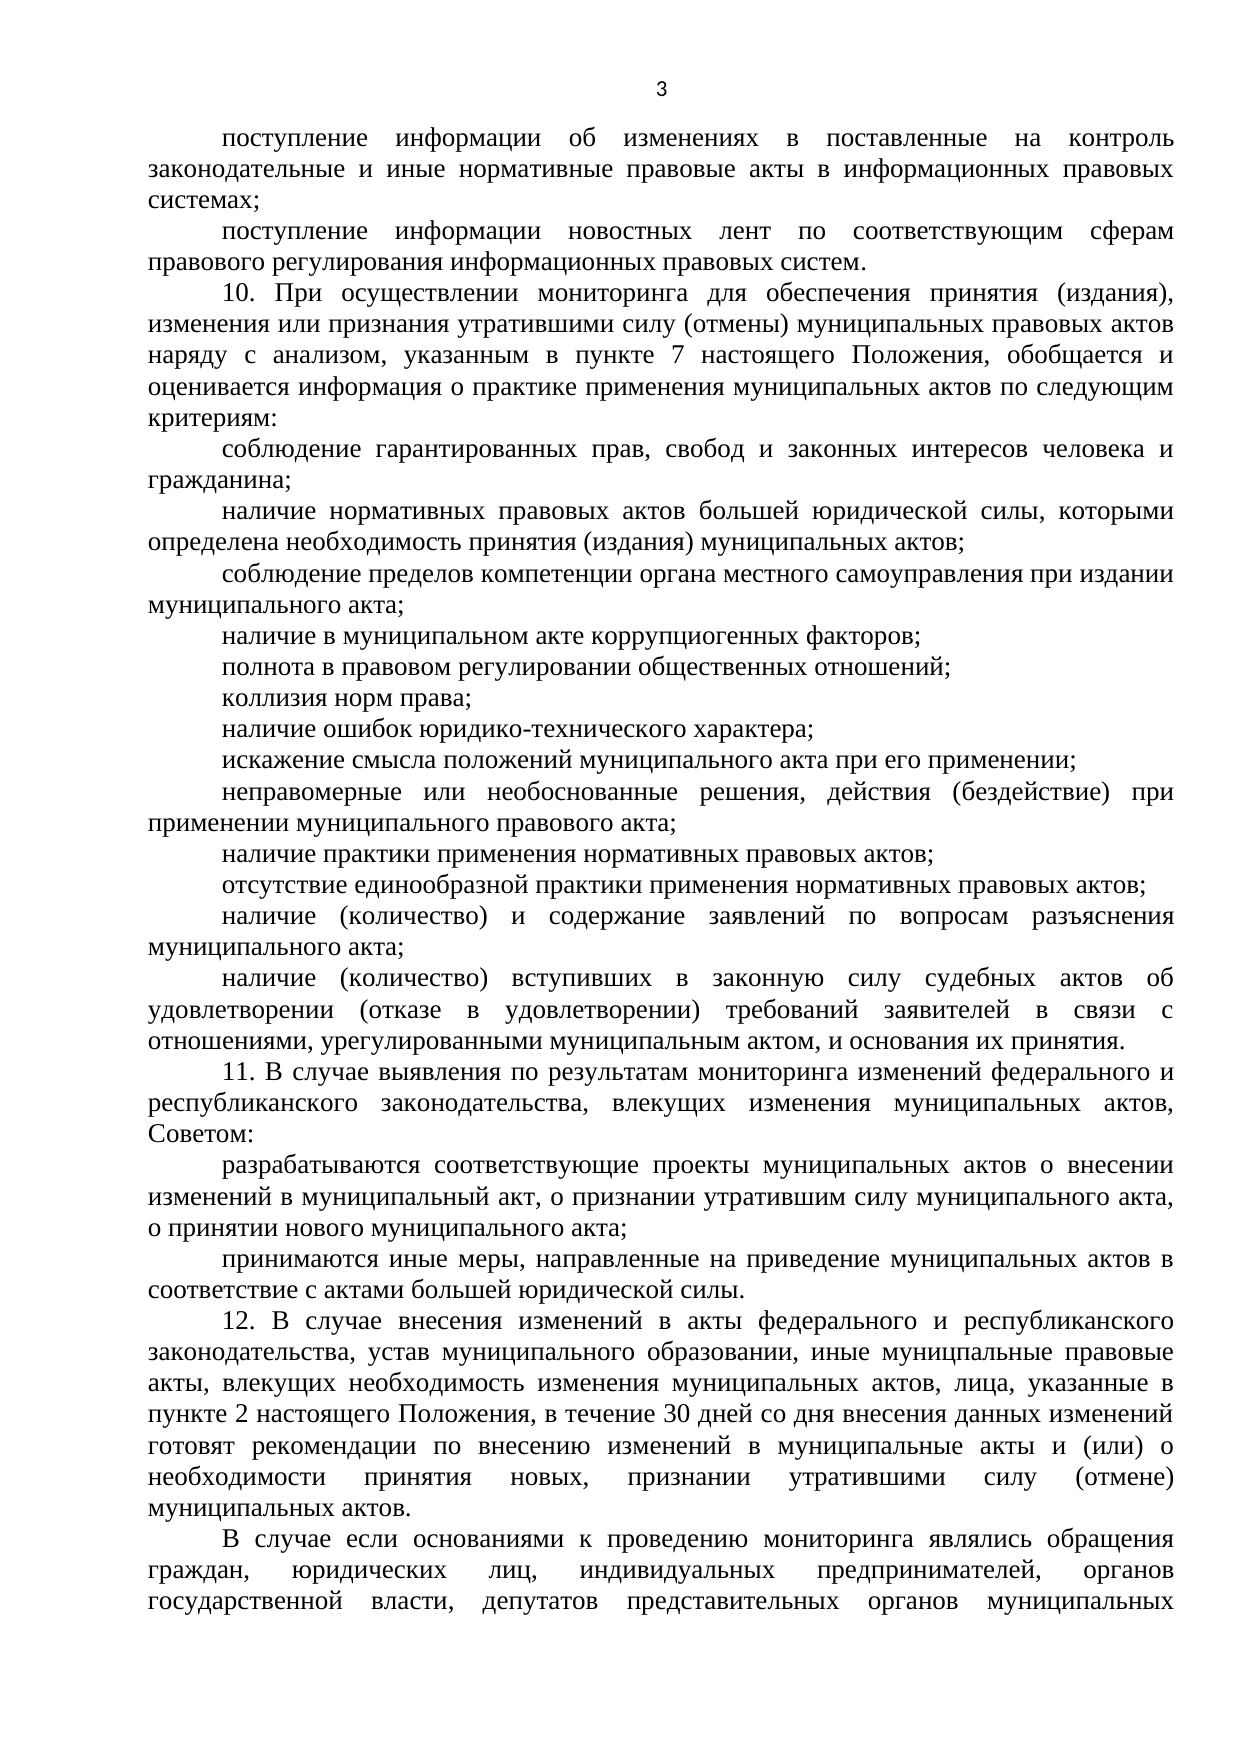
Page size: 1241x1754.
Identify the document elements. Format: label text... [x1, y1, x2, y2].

text искажение смысла положений муниципального акта при его применении; [148, 743, 1175, 775]
text поступление информации об изменениях в поставленные на контроль законодательные и иные нормативные правовые акты в информационных правовых системах; [148, 121, 1175, 214]
text наличие (количество) вступивших в законную силу судебных актов об удовлетворении (отказе в удовлетворении) требований заявителей в связи с отношениями, урегулированными муниципальным актом, и основания их принятия. [148, 962, 1175, 1055]
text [148, 1522, 1175, 1616]
text отсутствие единообразной практики применения нормативных правовых актов; [148, 868, 1175, 899]
text коллизия норм права; [148, 681, 1175, 712]
text разрабатываются соответствующие проекты муниципальных актов о внесении изменений в муниципальный акт, о признании утратившим силу муниципального акта, о принятии нового муниципального акта; [148, 1148, 1175, 1242]
text 10. При осуществлении мониторинга для обеспечения принятия (издания), изменения или признания утратившими силу (отмены) муниципальных правовых актов наряду с анализом, указанным в пункте 7 настоящего Положения, обобщается и оценивается информация о практике применения муниципальных актов по следующим критериям: [148, 276, 1175, 432]
text полнота в правовом регулировании общественных отношений; [148, 650, 1175, 681]
text 12. В случае внесения изменений в акты федерального и республиканского законодательства, устав муниципального образовании, иные муницпальные правовые акты, влекущих необходимость изменения муниципальных актов, лица, указанные в пункте 2 настоящего Положения, в течение 30 дней со дня внесения данных изменений готовят рекомендации по внесению изменений в муниципальные акты и (или) о необходимости принятия новых, признании утратившими силу (отмене) муниципальных актов. [148, 1304, 1175, 1522]
text 11. В случае выявления по результатам мониторинга изменений федерального и республиканского законодательства, влекущих изменения муниципальных актов, Советом: [148, 1055, 1175, 1148]
text неправомерные или необоснованные решения, действия (бездействие) при применении муниципального правового акта; [148, 775, 1175, 837]
text поступление информации новостных лент по соответствующим сферам правового регулирования информационных правовых систем. [148, 214, 1175, 276]
text наличие (количество) и содержание заявлений по вопросам разъяснения муниципального акта; [148, 899, 1175, 962]
text наличие нормативных правовых актов большей юридической силы, которыми определена необходимость принятия (издания) муниципальных актов; [148, 494, 1175, 557]
text соблюдение пределов компетенции органа местного самоуправления при издании муниципального акта; [148, 557, 1175, 619]
text принимаются иные меры, направленные на приведение муниципальных актов в соответствие с актами большей юридической силы. [148, 1242, 1175, 1304]
text соблюдение гарантированных прав, свобод и законных интересов человека и гражданина; [148, 432, 1175, 494]
text наличие в муниципальном акте коррупциогенных факторов; [148, 619, 1175, 650]
text наличие ошибок юридико-технического характера; [148, 712, 1175, 743]
text наличие практики применения нормативных правовых актов; [148, 837, 1175, 868]
